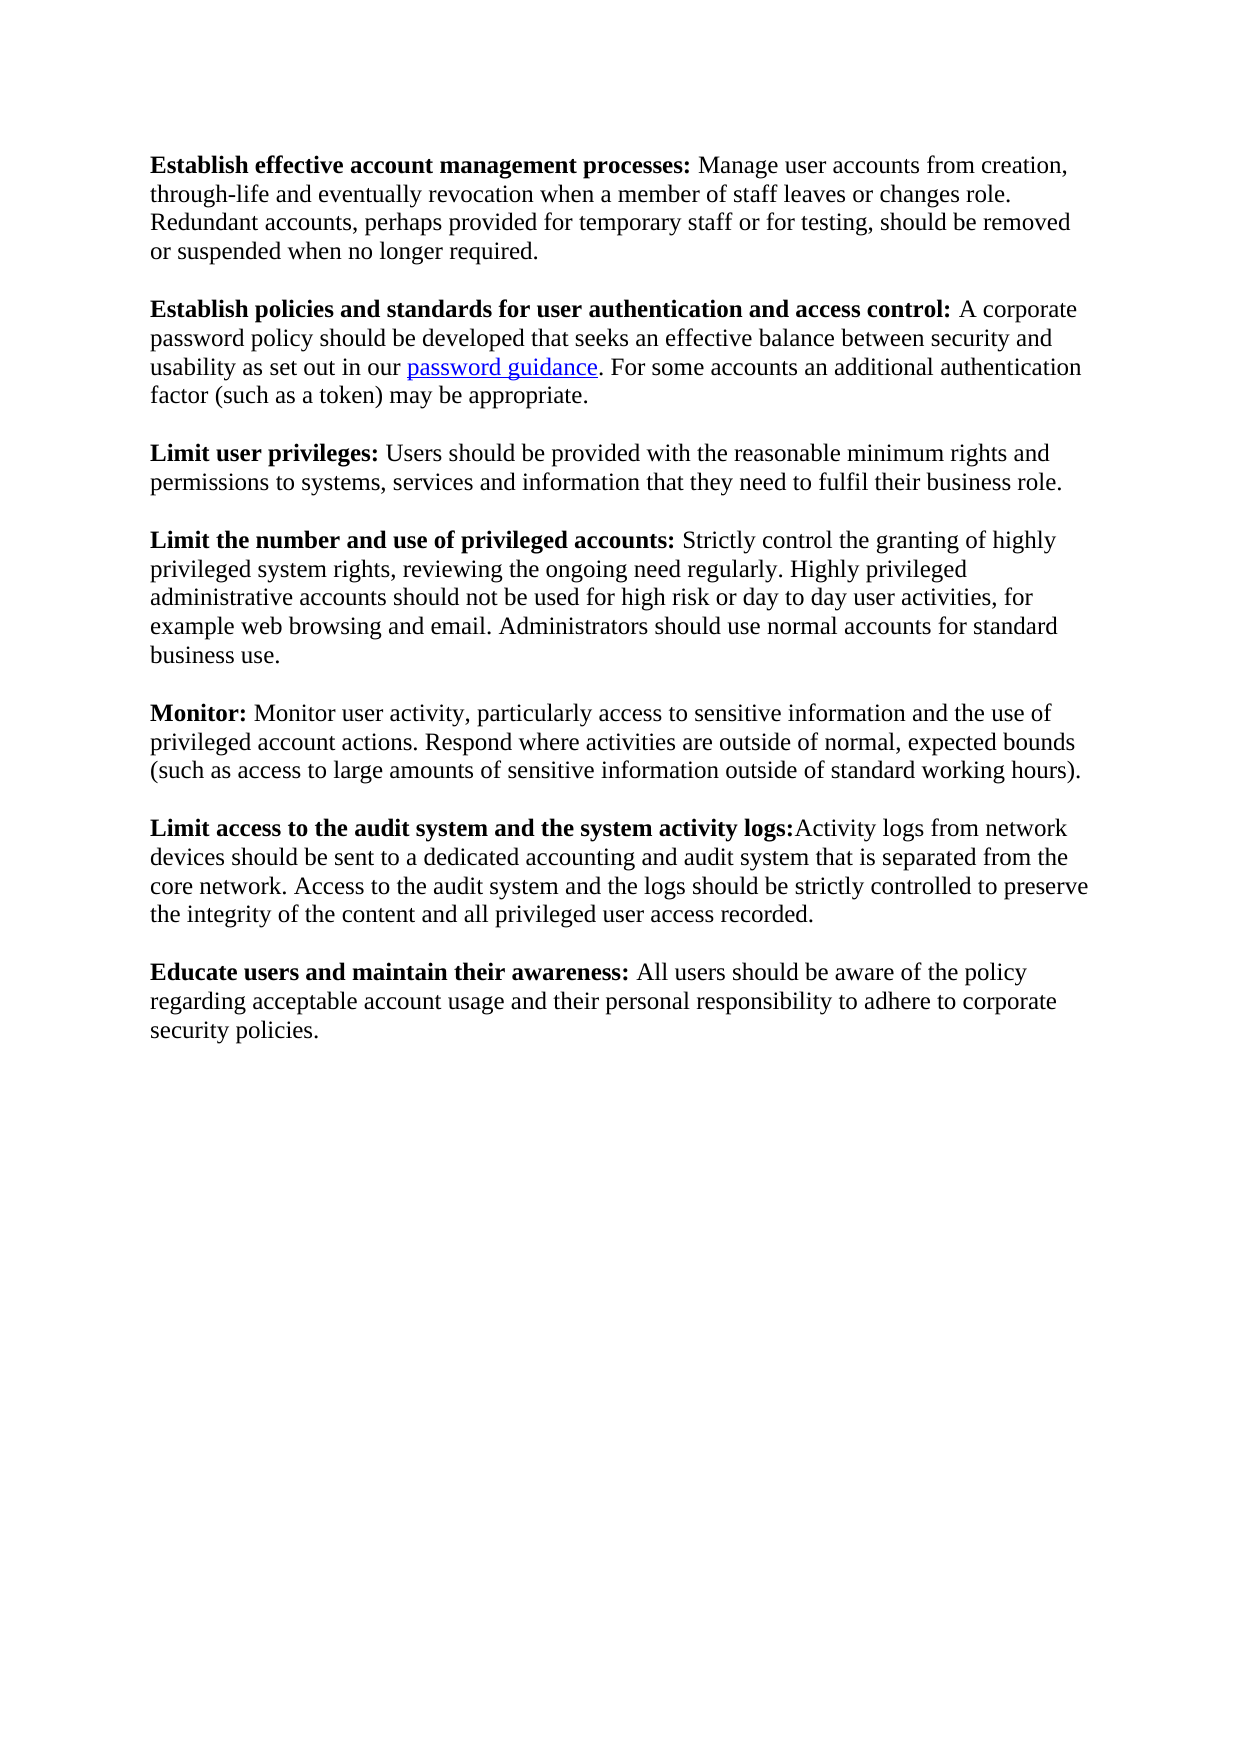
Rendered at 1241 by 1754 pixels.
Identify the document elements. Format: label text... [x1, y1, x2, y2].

text Educate users and maintain their awareness: All users should be aware of the policy regarding acceptable account usage and their personal responsibility to adhere to corporate security policies. [150, 957, 1090, 1044]
text Limit the number and use of privileged accounts: Strictly control the granting of highly privileged system rights, reviewing the ongoing need regularly. Highly privileged administrative accounts should not be used for high risk or day to day user activities, for example web browsing and email. Administrators should use normal accounts for standard business use. [150, 525, 1090, 669]
text Limit access to the audit system and the system activity logs:Activity logs from network devices should be sent to a dedicated accounting and audit system that is separated from the core network. Access to the audit system and the logs should be strictly controlled to preserve the integrity of the content and all privileged user access recorded. [150, 813, 1090, 928]
text Limit user privileges: Users should be provided with the reasonable minimum rights and permissions to systems, services and information that they need to fulfil their business role. [150, 438, 1090, 496]
text Establish effective account management processes: Manage user accounts from creation, through-life and eventually revocation when a member of staff leaves or changes role. Redundant accounts, perhaps provided for temporary staff or for testing, should be removed or suspended when no longer required. [150, 150, 1090, 265]
text Establish policies and standards for user authentication and access control: A corporate password policy should be developed that seeks an effective balance between security and usability as set out in our password guidance. For some accounts an additional authentication factor (such as a token) may be appropriate. [150, 294, 1090, 409]
text Monitor: Monitor user activity, particularly access to sensitive information and the use of privileged account actions. Respond where activities are outside of normal, expected bounds (such as access to large amounts of sensitive information outside of standard working hours). [150, 698, 1090, 784]
